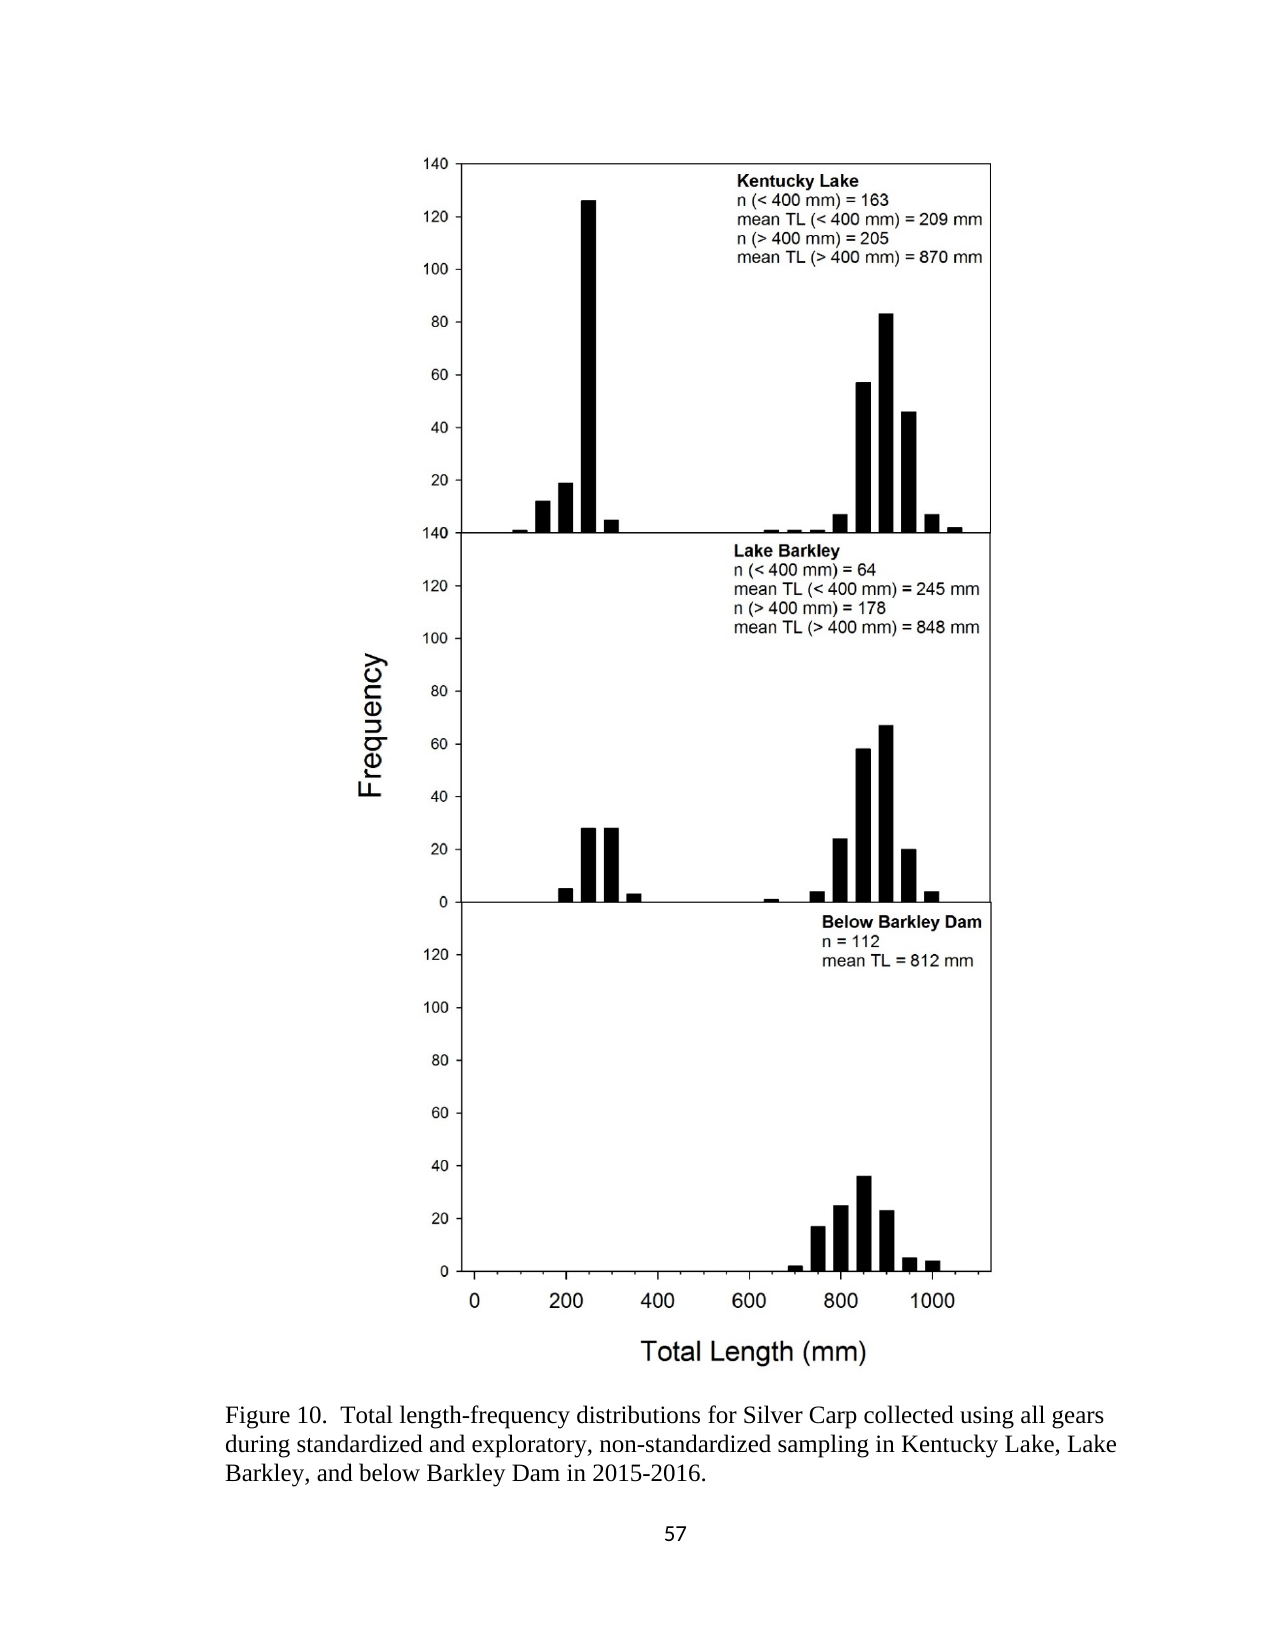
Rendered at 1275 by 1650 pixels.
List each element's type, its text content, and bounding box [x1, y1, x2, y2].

text Figure 10. Total length-frequency distributions for Silver Carp collected using all gears during standardized and exploratory, non-standardized sampling in Kentucky Lake, Lake Barkley, and below Barkley Dam in 2015-2016. [225, 1401, 1125, 1487]
picture [349, 150, 1001, 1372]
